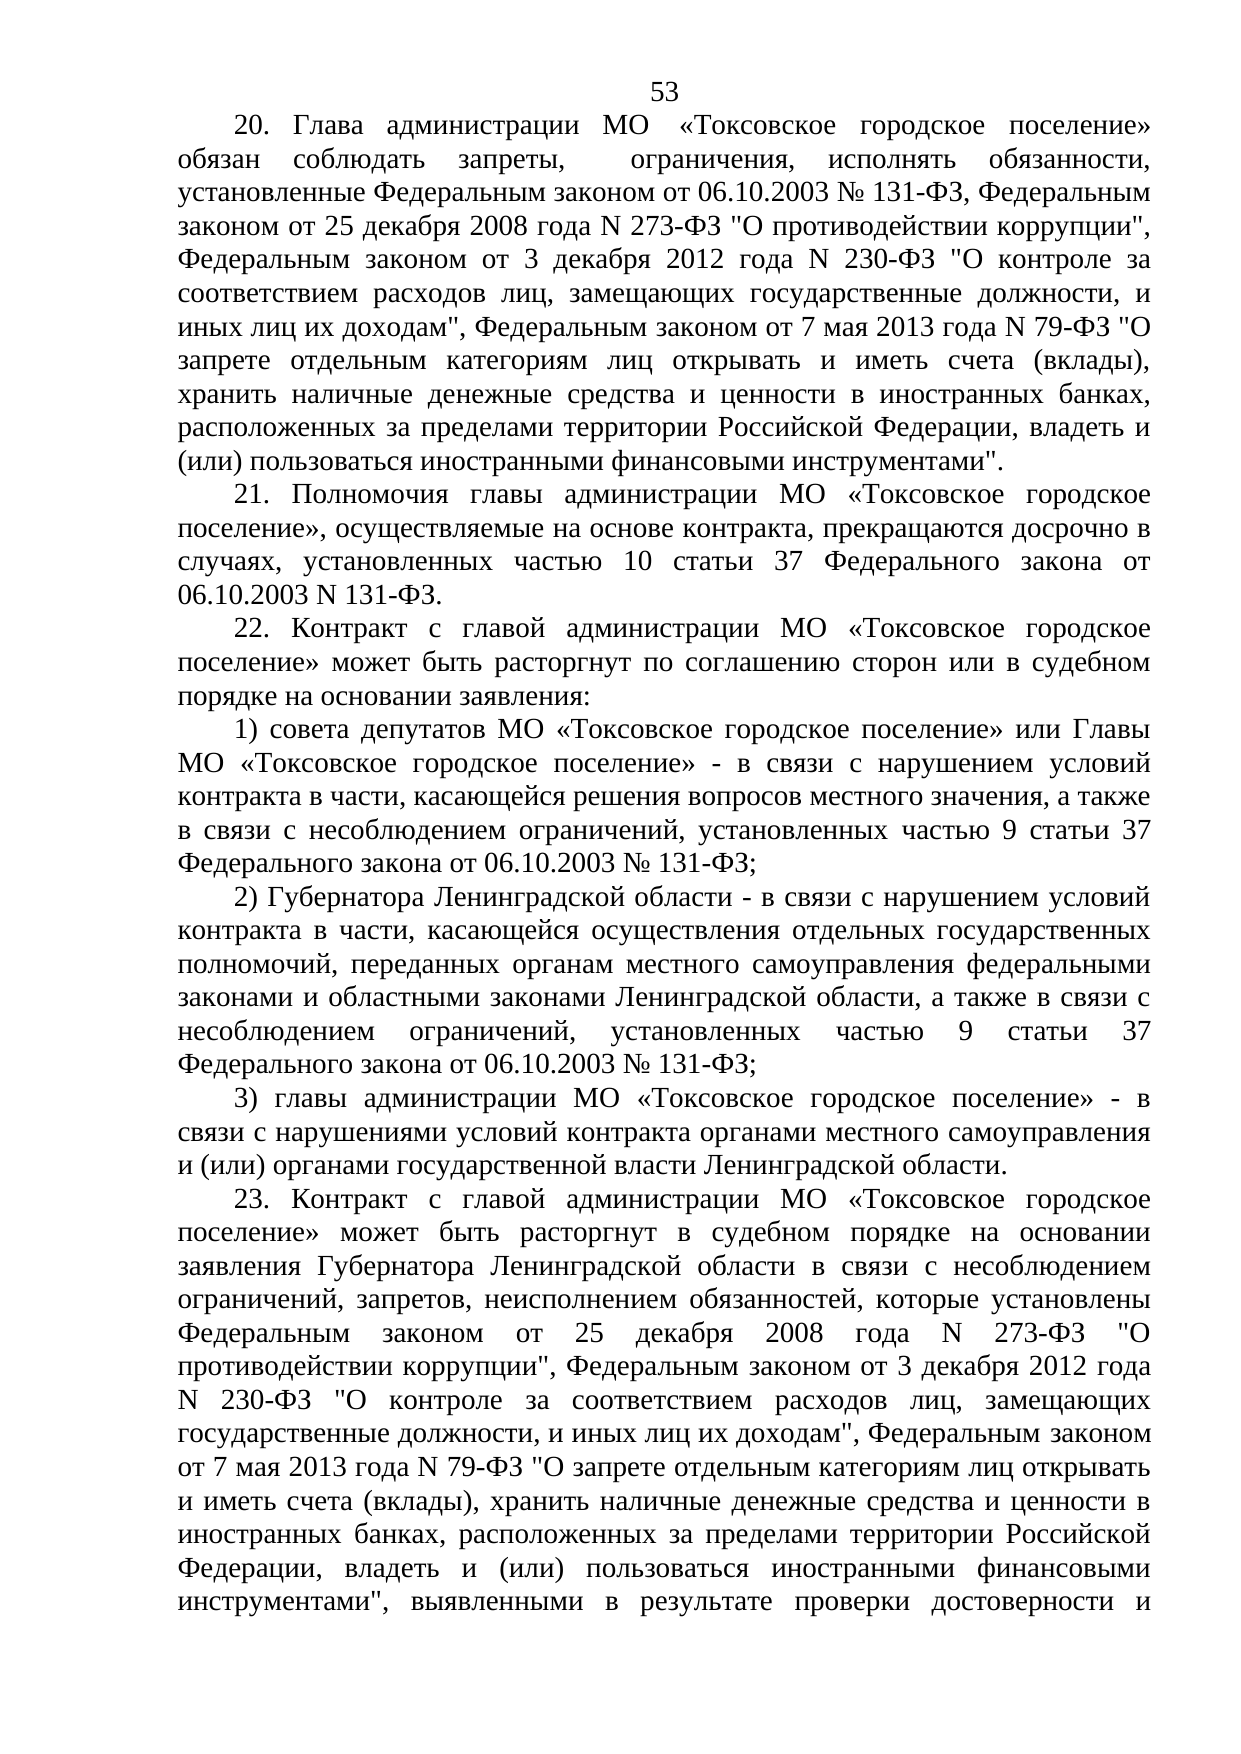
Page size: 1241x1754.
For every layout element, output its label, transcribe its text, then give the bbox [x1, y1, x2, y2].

text 3) главы администрации МО «Токсовское городское поселение» - в связи с нарушениями условий контракта органами местного самоуправления и (или) органами государственной власти Ленинградской области. [177, 1080, 1152, 1181]
text 20. Глава администрации МО «Токсовское городское поселение» обязан соблюдать запреты, ограничения, исполнять обязанности, установленные Федеральным законом от 06.10.2003 № 131-ФЗ, Федеральным законом от 25 декабря 2008 года N 273-ФЗ "О противодействии коррупции", Федеральным законом от 3 декабря 2012 года N 230-ФЗ "О контроле за соответствием расходов лиц, замещающих государственные должности, и иных лиц их доходам", Федеральным законом от 7 мая 2013 года N 79-ФЗ "О запрете отдельным категориям лиц открывать и иметь счета (вклады), хранить наличные денежные средства и ценности в иностранных банках, расположенных за пределами территории Российской Федерации, владеть и (или) пользоваться иностранными финансовыми инструментами". [177, 107, 1152, 476]
text 21. Полномочия главы администрации МО «Токсовское городское поселение», осуществляемые на основе контракта, прекращаются досрочно в случаях, установленных частью 10 статьи 37 Федерального закона от 06.10.2003 N 131-ФЗ. [177, 476, 1152, 611]
text 22. Контракт с главой администрации МО «Токсовское городское поселение» может быть расторгнут по соглашению сторон или в судебном порядке на основании заявления: [177, 611, 1152, 711]
text 2) Губернатора Ленинградской области - в связи с нарушением условий контракта в части, касающейся осуществления отдельных государственных полномочий, переданных органам местного самоуправления федеральными законами и областными законами Ленинградской области, а также в связи с несоблюдением ограничений, установленных частью 9 статьи 37 Федерального закона от 06.10.2003 № 131-ФЗ; [177, 879, 1152, 1080]
text 1) совета депутатов МО «Токсовское городское поселение» или Главы МО «Токсовское городское поселение» - в связи с нарушением условий контракта в части, касающейся решения вопросов местного значения, а также в связи с несоблюдением ограничений, установленных частью 9 статьи 37 Федерального закона от 06.10.2003 № 131-ФЗ; [177, 711, 1152, 879]
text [177, 1181, 1152, 1617]
